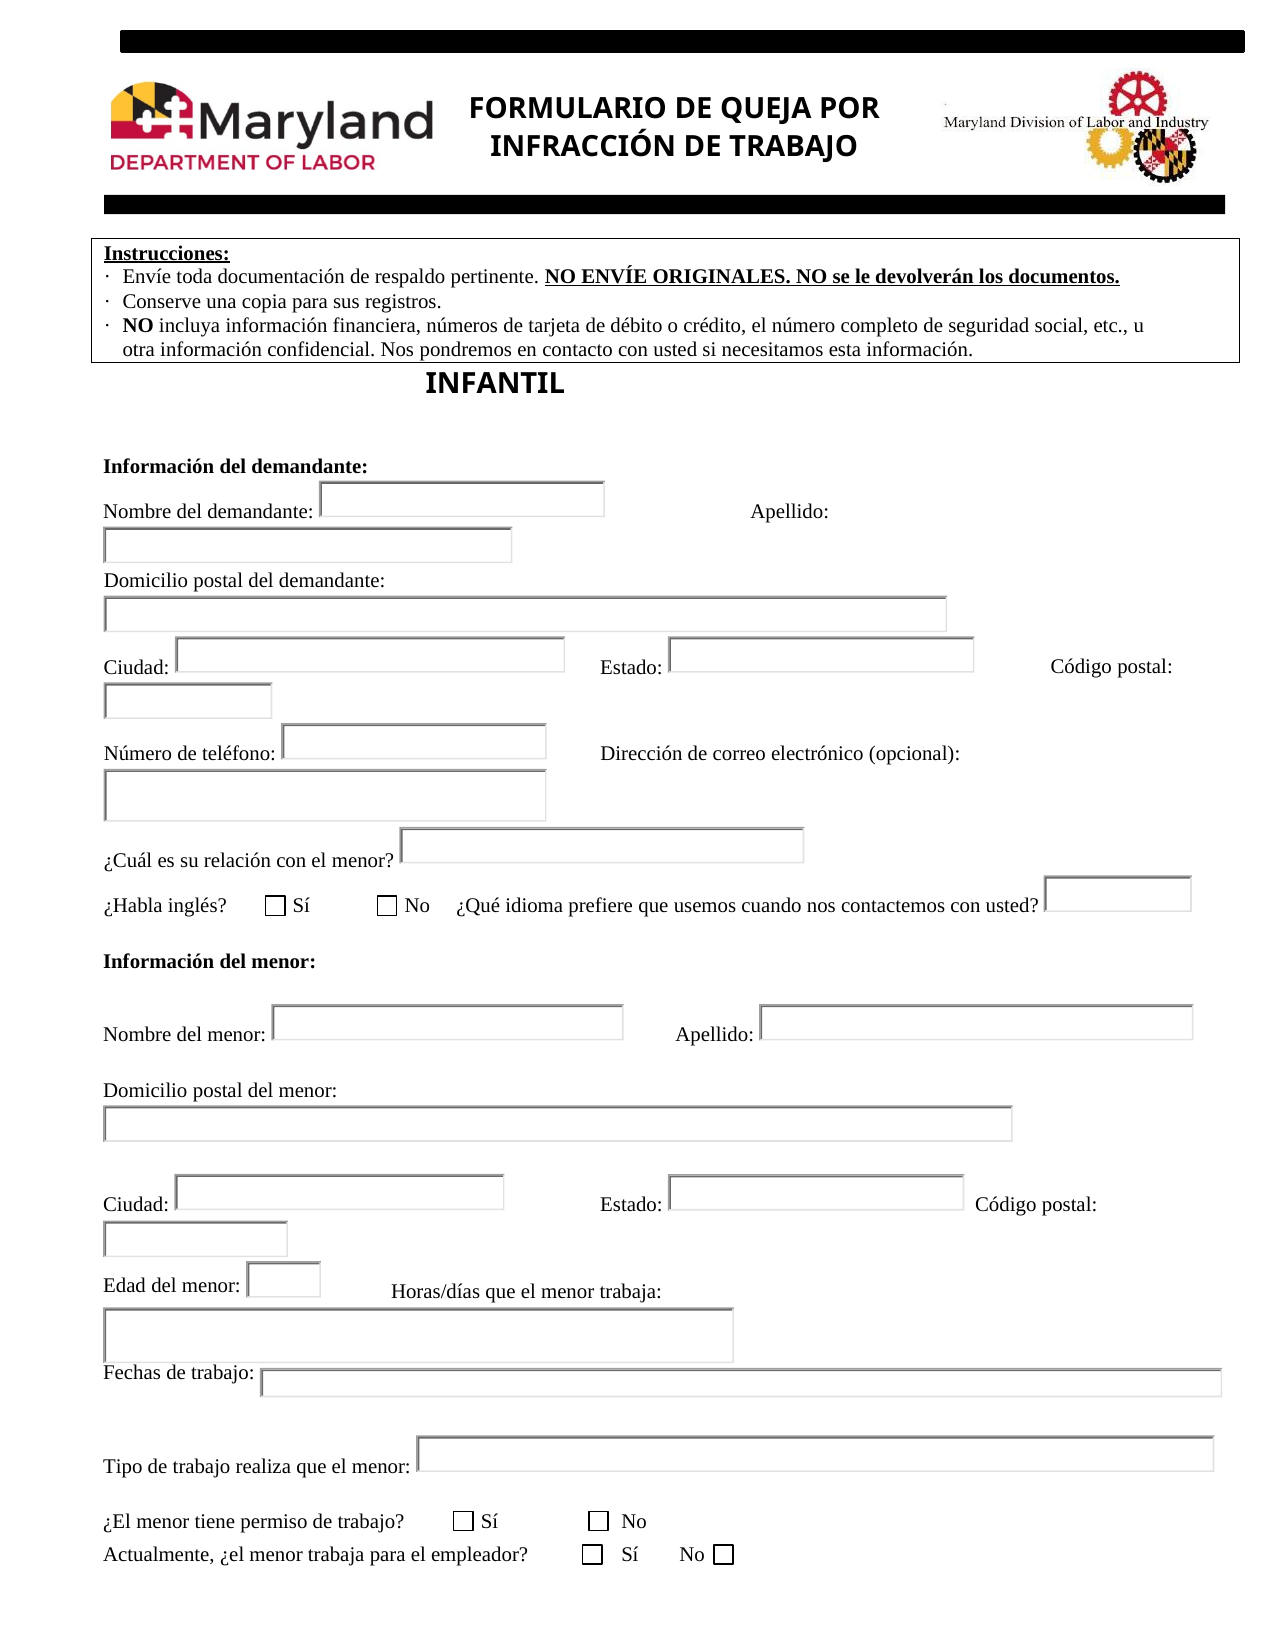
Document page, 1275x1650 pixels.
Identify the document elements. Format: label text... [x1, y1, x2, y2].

subtitle Información del demandante: [103, 454, 1252, 478]
title FORMULARIO DE QUEJA POR INFRACCIÓN DE TRABAJO INFANTIL [425, 87, 923, 402]
text Código postal: [975, 1192, 1252, 1216]
text Tipo de trabajo realiza que el menor: [103, 1453, 1252, 1478]
text Número de teléfono: Dirección de correo electrónico (opcional): [103, 741, 1252, 765]
text Nombre del demandante: Apellido: [103, 499, 1252, 523]
text Nombre del menor: Apellido: [103, 1022, 1252, 1046]
picture [110, 81, 433, 170]
text ¿Habla inglés? Sí No ¿Qué idioma prefiere que usemos cuando nos contactemos con usted? [103, 893, 1252, 917]
text Estado: [600, 1192, 667, 1216]
text Ciudad: [103, 1192, 173, 1216]
text Código postal: [79, 654, 1172, 678]
text Actualmente, ¿el menor trabaja para el empleador? Sí No [103, 1542, 1252, 1566]
text Domicilio postal del demandante: [103, 527, 1252, 592]
text Horas/días que el menor trabaja: [391, 1279, 1252, 1303]
text Domicilio postal del menor: [103, 1077, 1252, 1102]
text ¿El menor tiene permiso de trabajo? Sí No [103, 1509, 1252, 1533]
subtitle Información del menor: [103, 949, 1252, 973]
picture [940, 68, 1210, 186]
